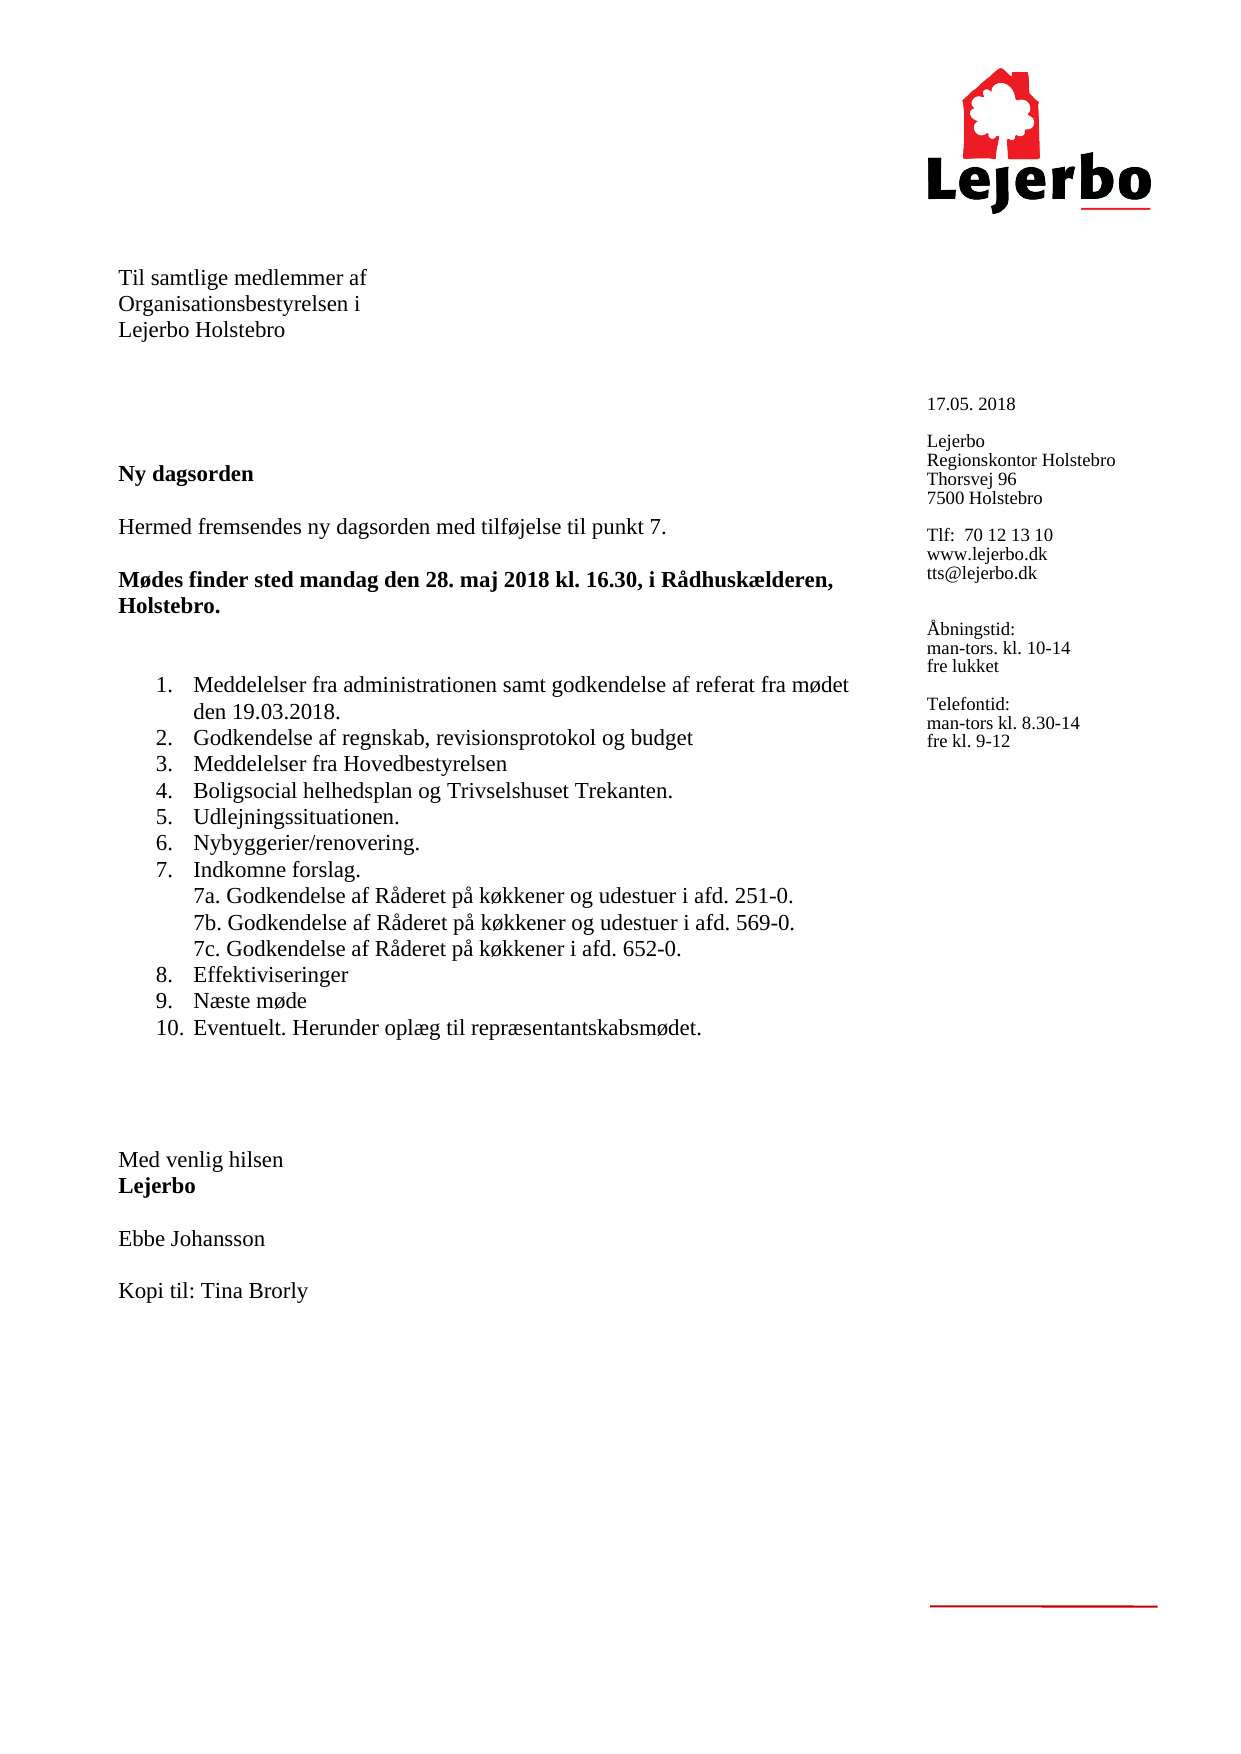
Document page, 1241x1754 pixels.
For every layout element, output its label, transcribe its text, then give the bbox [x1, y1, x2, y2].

list Næste møde [156, 988, 886, 1014]
list Boligsocial helhedsplan og Trivselshuset Trekanten. [156, 777, 886, 803]
text Mødes finder sted mandag den 28. maj 2018 kl. 16.30, i Rådhuskælderen, Holstebro. [118, 566, 886, 619]
text Ebbe Johansson [118, 1225, 886, 1251]
text Organisationsbestyrelsen i [118, 290, 886, 316]
text Lejerbo Holstebro [118, 316, 886, 343]
list Godkendelse af regnskab, revisionsprotokol og budget [156, 724, 886, 750]
list 7a. Godkendelse af Råderet på køkkener og udestuer i afd. 251-0. [193, 882, 886, 908]
list Nybyggerier/renovering. [156, 829, 886, 856]
list Effektiviseringer [156, 961, 886, 988]
text Med venlig hilsen [118, 1146, 886, 1172]
list Meddelelser fra Hovedbestyrelsen [156, 750, 886, 777]
text Til samtlige medlemmer af [118, 263, 886, 290]
list Meddelelser fra administrationen samt godkendelse af referat fra mødet den 19.03.2018. [156, 671, 886, 724]
text Hermed fremsendes ny dagsorden med tilføjelse til punkt 7. [118, 513, 886, 539]
text Lejerbo [118, 1172, 886, 1198]
text Ny dagsorden [118, 461, 886, 487]
list Indkomne forslag. [156, 856, 886, 882]
list 7c. Godkendelse af Råderet på køkkener i afd. 652-0. [193, 935, 886, 961]
picture [926, 67, 1152, 216]
list Eventuelt. Herunder oplæg til repræsentantskabsmødet. [156, 1014, 886, 1040]
text Kopi til: Tina Brorly [118, 1277, 886, 1304]
list Udlejningssituationen. [156, 803, 886, 829]
list 7b. Godkendelse af Råderet på køkkener og udestuer i afd. 569-0. [193, 908, 886, 935]
